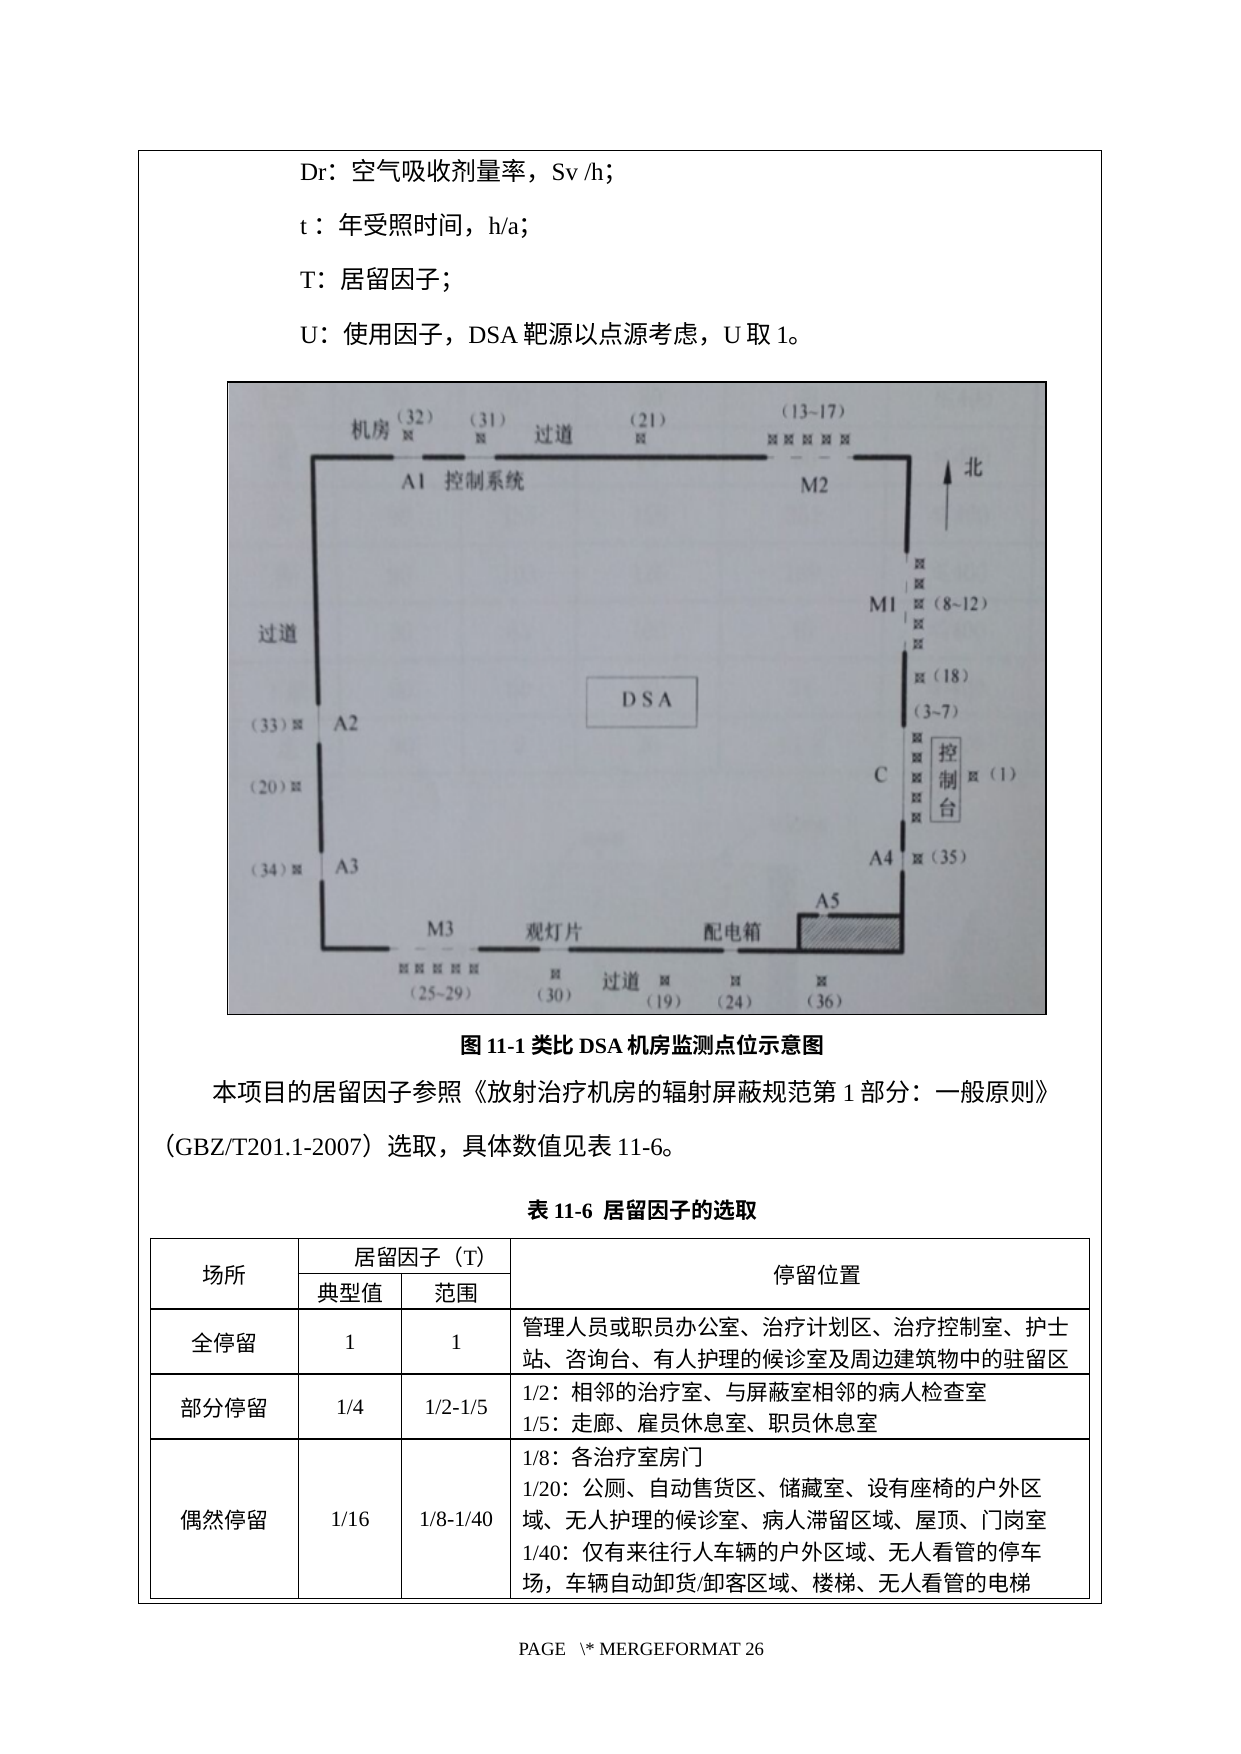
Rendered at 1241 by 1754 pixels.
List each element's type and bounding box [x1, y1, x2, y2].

picture [228, 383, 1045, 1014]
table_cell [139, 151, 1101, 1603]
